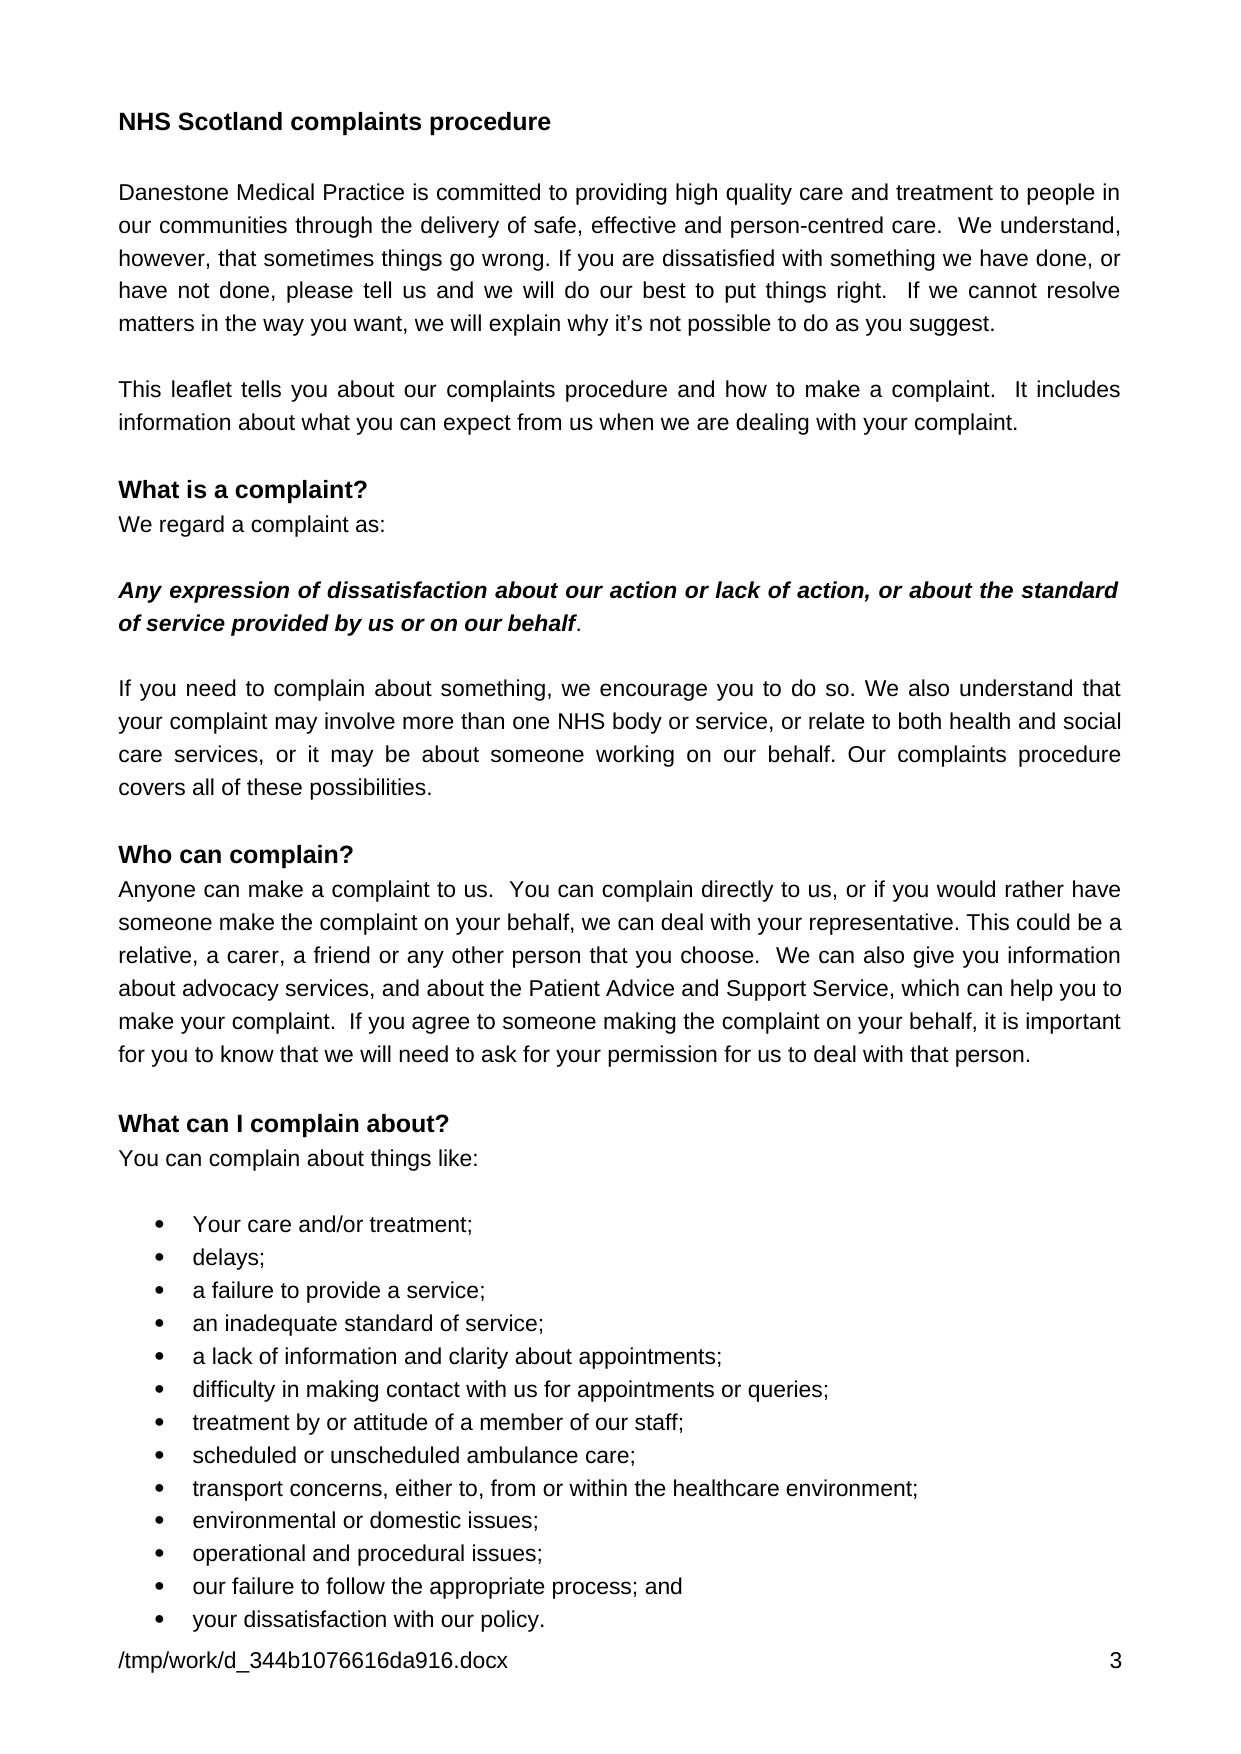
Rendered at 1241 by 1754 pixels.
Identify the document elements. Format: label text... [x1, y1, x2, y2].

text What can I complain about? [118, 1109, 1122, 1138]
text Who can complain? [118, 840, 1122, 869]
list environmental or domestic issues; [155, 1507, 1122, 1534]
list an inadequate standard of service; [155, 1310, 1122, 1336]
list delays; [155, 1244, 1122, 1270]
text Danestone Medical Practice is committed to providing high quality care and treatment to people in our communities through the delivery of safe, effective and person-centred care. We understand, however, that sometimes things go wrong. If you are dissatisfied with something we have done, or have not done, please tell us and we will do our best to put things right. If we cannot resolve matters in the way you want, we will explain why it’s not possible to do as you suggest. [118, 179, 1122, 337]
list a failure to provide a service; [155, 1277, 1122, 1303]
text Any expression of dissatisfaction about our action or lack of action, or about the standard of service provided by us or on our behalf. [118, 577, 1122, 636]
text What is a complaint? [118, 475, 1122, 504]
list your dissatisfaction with our policy. [155, 1606, 1122, 1632]
list a lack of information and clarity about appointments; [155, 1343, 1122, 1369]
list difficulty in making contact with us for appointments or queries; [155, 1376, 1122, 1402]
text We regard a complaint as: [118, 511, 1122, 537]
text If you need to complain about something, we encourage you to do so. We also understand that your complaint may involve more than one NHS body or service, or relate to both health and social care services, or it may be about someone working on our behalf. Our complaints procedure covers all of these possibilities. [118, 675, 1122, 801]
list treatment by or attitude of a member of our staff; [155, 1409, 1122, 1435]
list transport concerns, either to, from or within the healthcare environment; [155, 1474, 1122, 1501]
text You can complain about things like: [118, 1145, 1122, 1172]
list Your care and/or treatment; [155, 1211, 1122, 1237]
list our failure to follow the appropriate process; and [155, 1573, 1122, 1599]
text This leaflet tells you about our complaints procedure and how to make a complaint. It includes information about what you can expect from us when we are dealing with your complaint. [118, 376, 1122, 435]
list scheduled or unscheduled ambulance care; [155, 1442, 1122, 1468]
text Anyone can make a complaint to us. You can complain directly to us, or if you would rather have someone make the complaint on your behalf, we can deal with your representative. This could be a relative, a carer, a friend or any other person that you choose. We can also give you information about advocacy services, and about the Patient Advice and Support Service, which can help you to make your complaint. If you agree to someone making the complaint on your behalf, it is important for you to know that we will need to ask for your permission for us to deal with that person. [118, 876, 1122, 1067]
list operational and procedural issues; [155, 1540, 1122, 1567]
text NHS Scotland complaints procedure [118, 107, 1122, 136]
